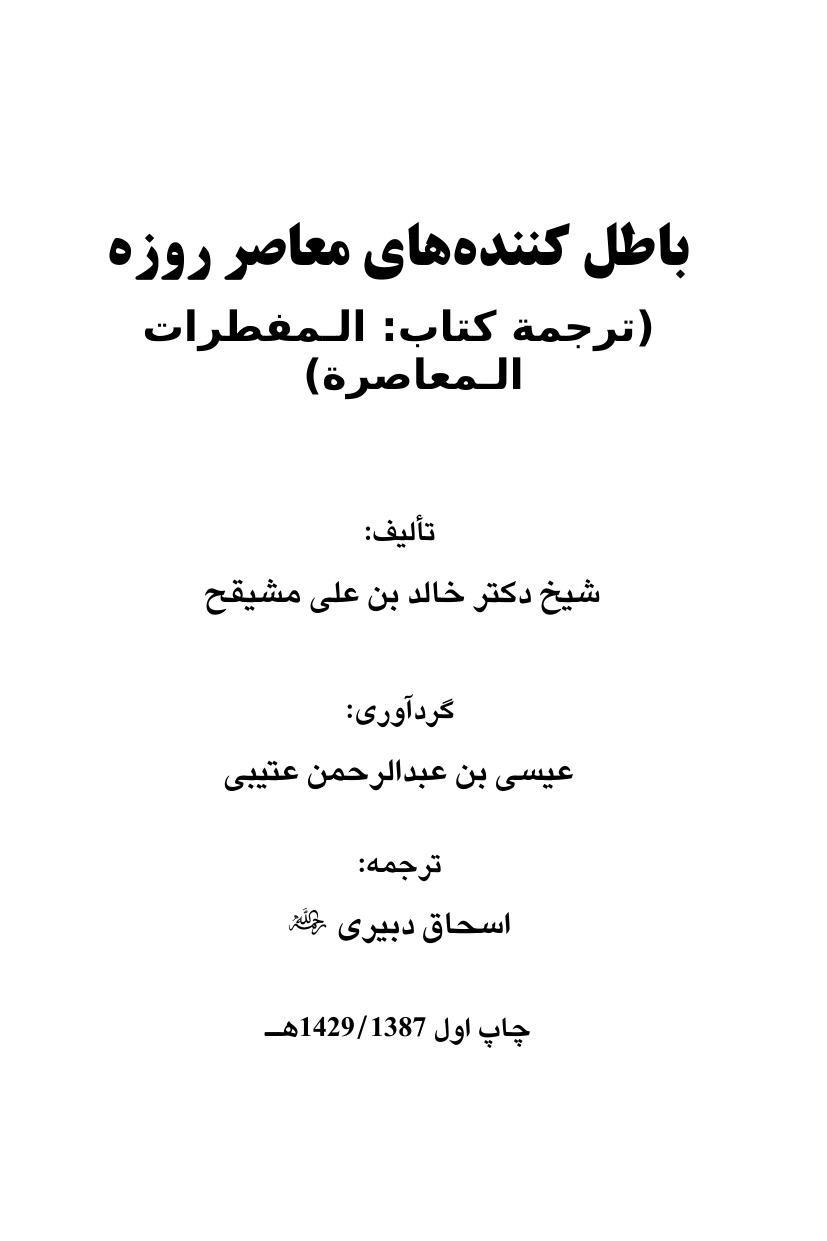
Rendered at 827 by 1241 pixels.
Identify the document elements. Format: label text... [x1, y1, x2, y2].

text عیسی بن عبدالرحمن عتیبی [89, 740, 738, 804]
text تألیف: [89, 505, 738, 562]
text شیخ دکتر خالد بن علی مشیقح [89, 562, 738, 626]
text ترجمه: [89, 836, 738, 893]
text (ترجمة كتاب: الـمفطرات الـمعاصرة) [89, 302, 738, 399]
text گردآوری: [89, 683, 738, 740]
text اسحاق دبیری / [89, 893, 738, 957]
text چاپ اول 1429/1387هـ [89, 1000, 738, 1057]
subtitle باطل کننده‌های معاصر روزه [89, 203, 738, 302]
